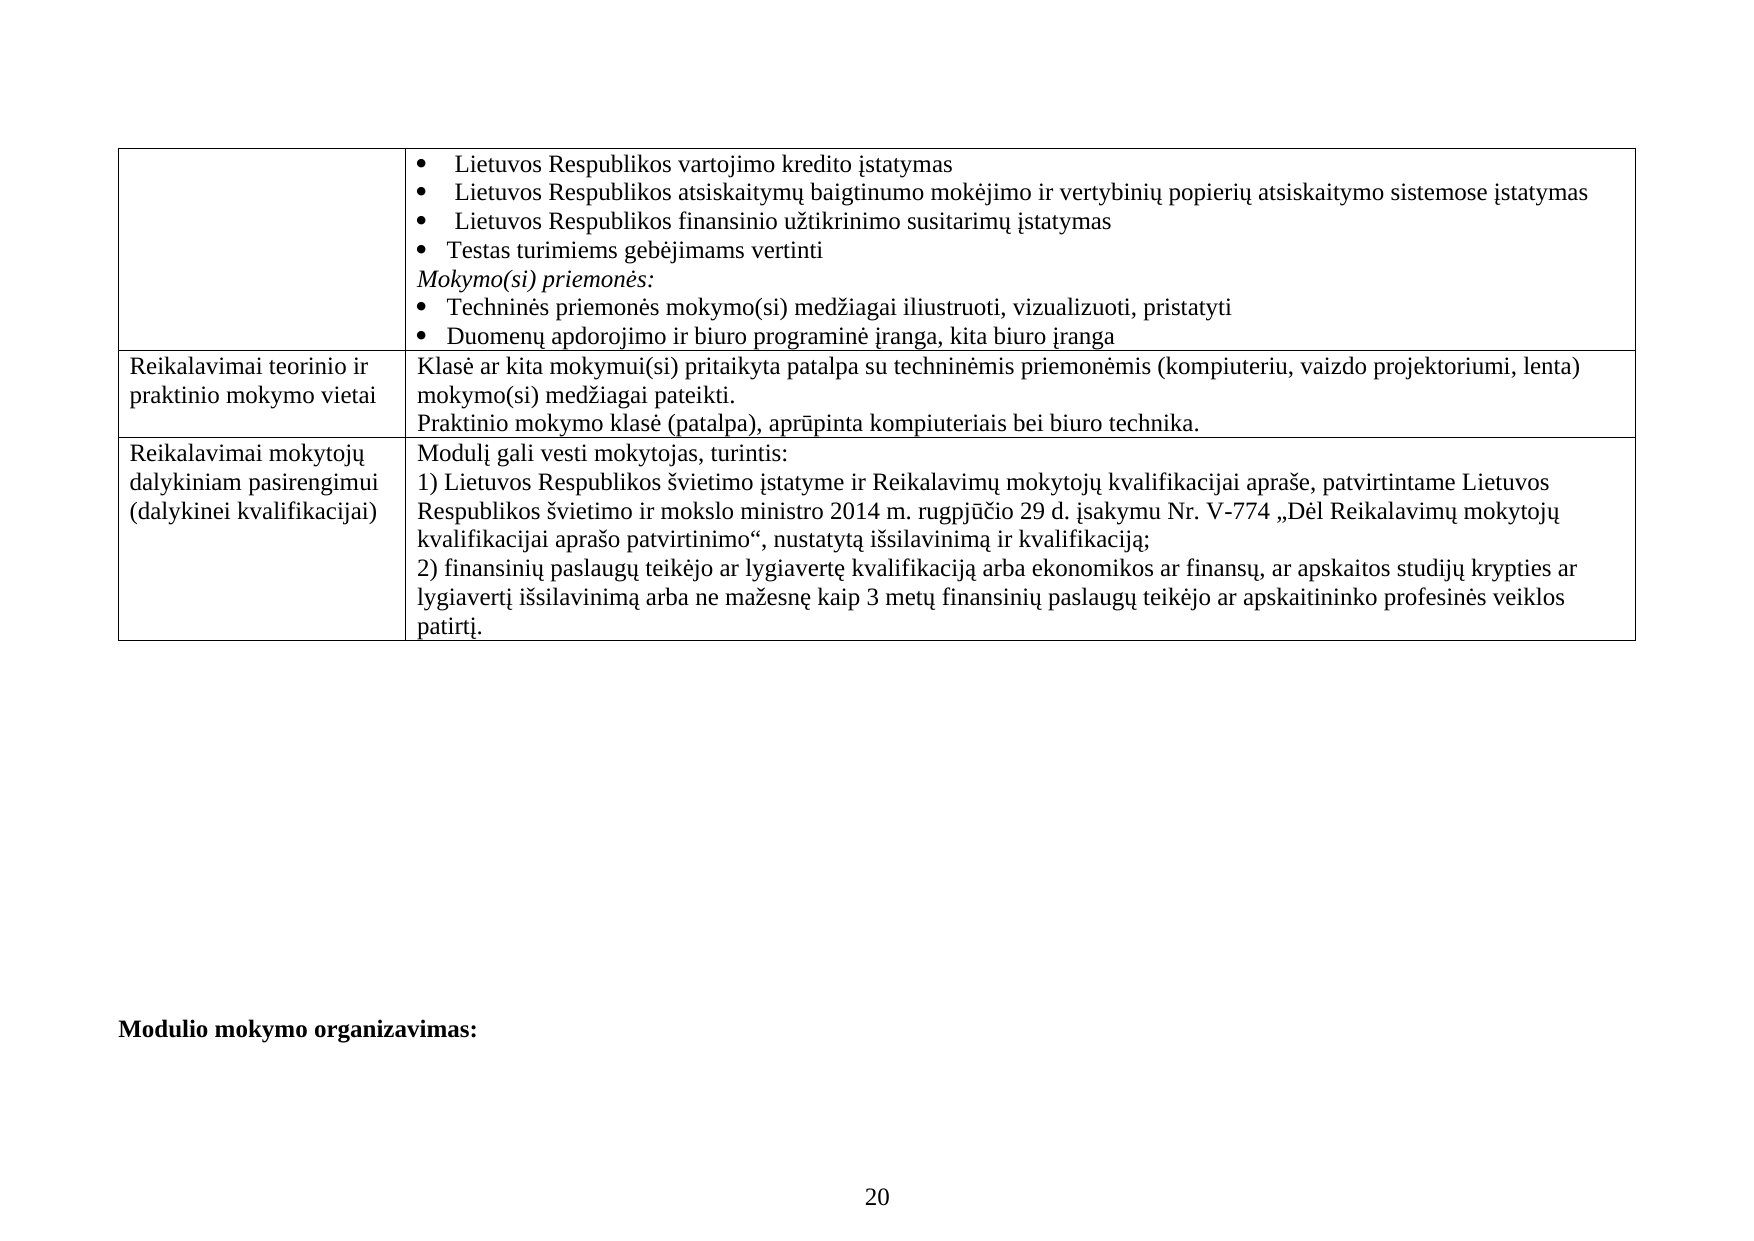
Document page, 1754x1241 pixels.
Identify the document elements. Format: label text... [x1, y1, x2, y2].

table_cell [119, 149, 405, 350]
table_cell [406, 149, 1635, 350]
table_cell Klasė ar kita mokymui(si) pritaikyta patalpa su techninėmis priemonėmis (kompiuteriu, vaizdo projektoriumi, lenta) mokymo(si) medžiagai pateikti. Praktinio mokymo klasė (patalpa), aprūpinta kompiuteriais bei biuro technika. [406, 351, 1635, 437]
text Modulio mokymo organizavimas: [118, 1014, 1636, 1043]
table_cell Reikalavimai teorinio ir praktinio mokymo vietai [119, 351, 405, 437]
table_cell Modulį gali vesti mokytojas, turintis: 1) Lietuvos Respublikos švietimo įstatyme ir Reikalavimų mokytojų kvalifikacijai apraše, patvirtintame Lietuvos Respublikos švietimo ir mokslo ministro 2014 m. rugpjūčio 29 d. įsakymu Nr. V-774 „Dėl Reikalavimų mokytojų kvalifikacijai aprašo patvirtinimo“, nustatytą išsilavinimą ir kvalifikaciją; 2) finansinių paslaugų teikėjo ar lygiavertę kvalifikaciją arba ekonomikos ar finansų, ar apskaitos studijų krypties ar lygiavertį išsilavinimą arba ne mažesnę kaip 3 metų finansinių paslaugų teikėjo ar apskaitininko profesinės veiklos patirtį. [406, 438, 1635, 639]
table_cell Reikalavimai mokytojų dalykiniam pasirengimui (dalykinei kvalifikacijai) [119, 438, 405, 639]
